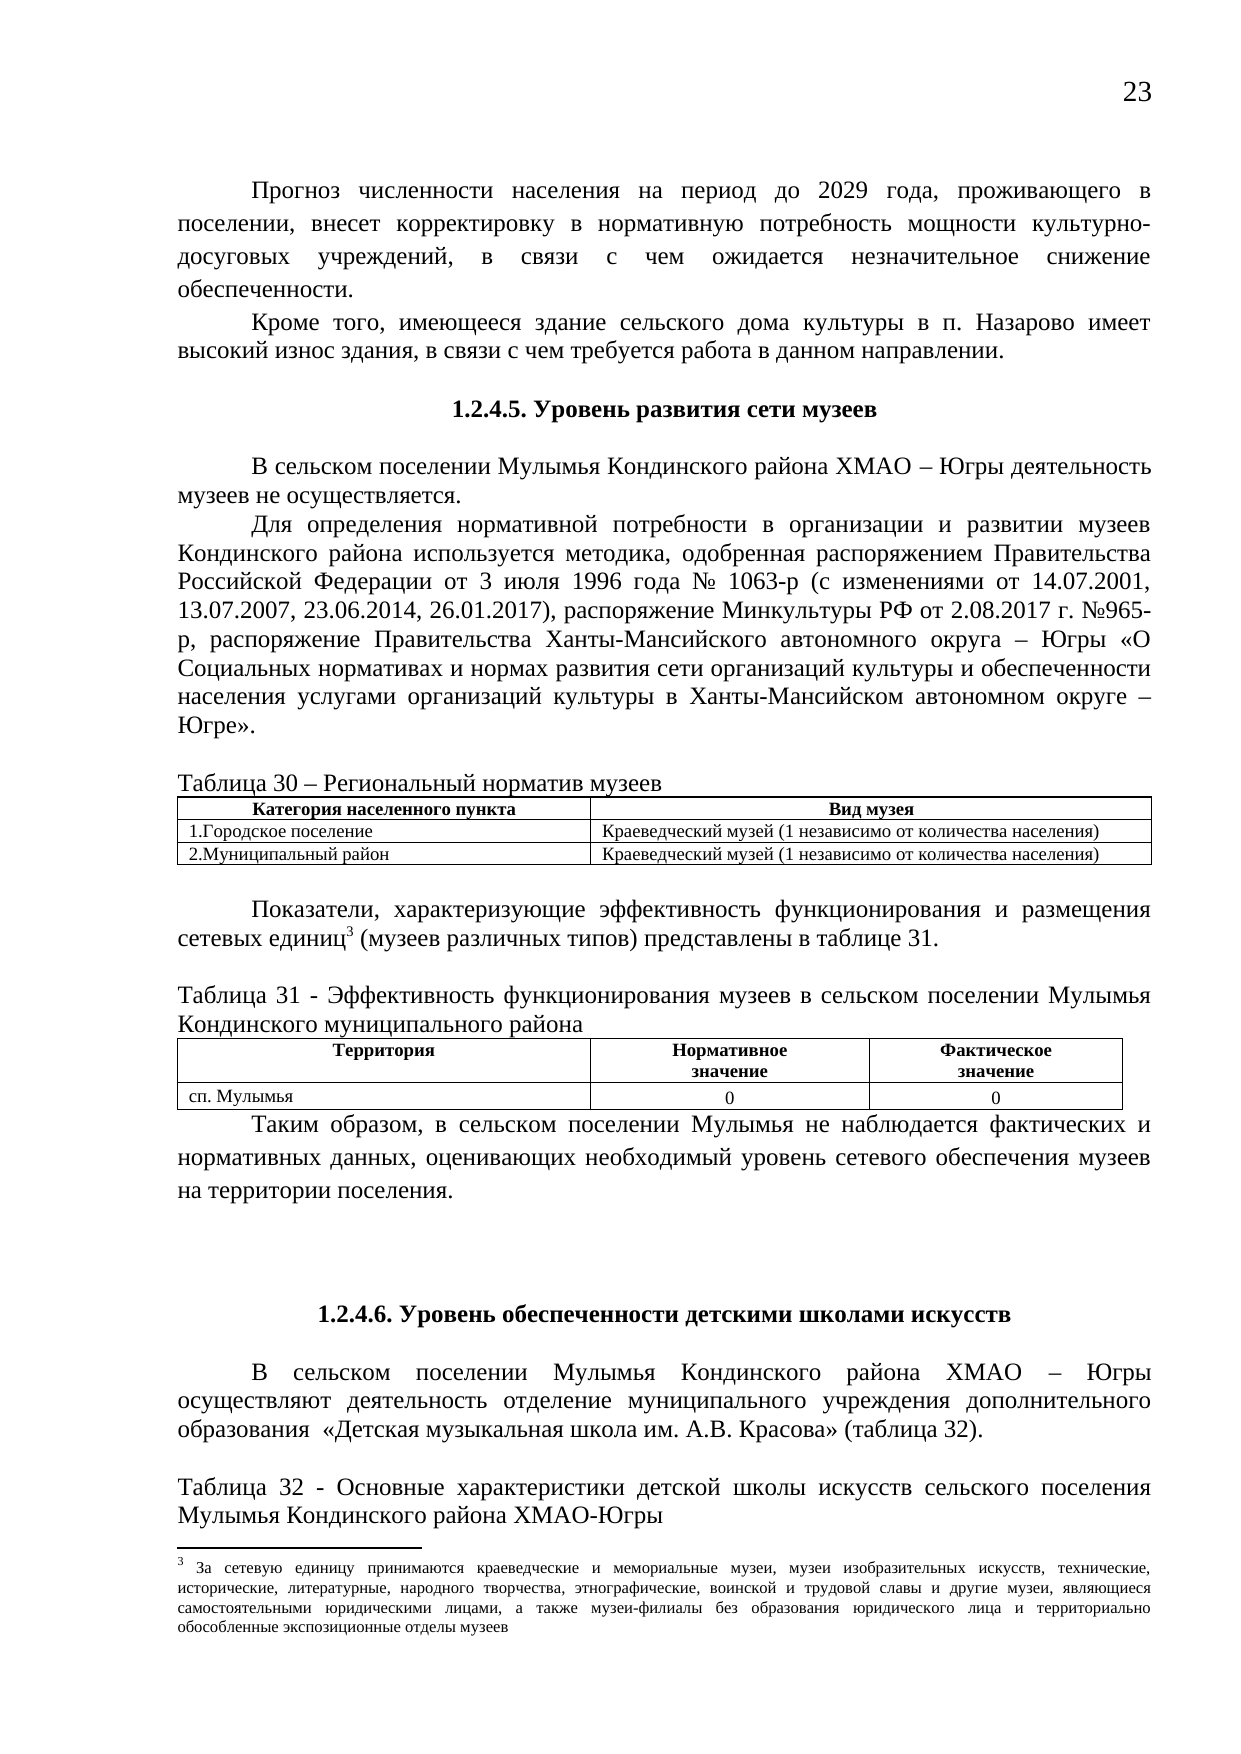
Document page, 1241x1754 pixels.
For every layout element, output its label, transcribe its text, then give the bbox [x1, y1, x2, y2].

table_cell сп. Мулымья [178, 1083, 590, 1108]
text Показатели, характеризующие эффективность функционирования и размещения сетевых единиц (музеев различных типов) представлены в таблице 31. [177, 894, 1152, 951]
table_cell 0 [870, 1083, 1122, 1108]
text Кроме того, имеющееся здание сельского дома культуры в п. Назарово имеет высокий износ здания, в связи с чем требуется работа в данном направлении. [177, 307, 1152, 364]
table_cell Краеведческий музей (1 независимо от количества населения) [591, 820, 1151, 842]
text Таблица 31 - Эффективность функционирования музеев в сельском поселении Мулымья Кондинского муниципального района [177, 980, 1152, 1038]
text Таблица 32 - Основные характеристики детской школы искусств сельского поселения Мулымья Кондинского района ХМАО-Югры [177, 1472, 1152, 1529]
table_header Территория [178, 1039, 590, 1082]
table_cell Краеведческий музей (1 независимо от количества населения) [591, 843, 1151, 864]
text Для определения нормативной потребности в организации и развитии музеев Кондинского района используется методика, одобренная распоряжением Правительства Российской Федерации от 3 июля 1996 года № 1063-р (с изменениями от 14.07.2001, 13.07.2007, 23.06.2014, 26.01.2017), распоряжение Минкультуры РФ от 2.08.2017 г. №965-р, распоряжение Правительства Ханты-Мансийского автономного округа – Югры «О Социальных нормативах и нормах развития сети организаций культуры и обеспеченности населения услугами организаций культуры в Ханты-Мансийском автономном округе – Югре». [177, 509, 1152, 739]
text 1.2.4.5. Уровень развития сети музеев [177, 394, 1152, 423]
text В сельском поселении Мулымья Кондинского района ХМАО – Югры деятельность музеев не осуществляется. [177, 451, 1152, 509]
text Прогноз численности населения на период до 2029 года, проживающего в поселении, внесет корректировку в нормативную потребность мощности культурно-досуговых учреждений, в связи с чем ожидается незначительное снижение обеспеченности. [177, 175, 1152, 303]
table_cell 2.Муниципальный район [178, 843, 590, 864]
text Таблица 30 – Региональный норматив музеев [177, 768, 1152, 796]
text Таким образом, в сельском поселении Мулымья не наблюдается фактических и нормативных данных, оценивающих необходимый уровень сетевого обеспечения музеев на территории поселения. [177, 1109, 1152, 1204]
table_header Категория населенного пункта [178, 798, 590, 819]
text В сельском поселении Мулымья Кондинского района ХМАО – Югры осуществляют деятельность отделение муниципального учреждения дополнительного образования «Детская музыкальная школа им. А.В. Красова» (таблица 32). [177, 1357, 1152, 1443]
table_cell 1.Городское поселение [178, 820, 590, 842]
table_header Нормативное значение [591, 1039, 869, 1082]
table_header Вид музея [591, 798, 1151, 819]
text 1.2.4.6. Уровень обеспеченности детскими школами искусств [177, 1299, 1152, 1328]
table_header Фактическое значение [870, 1039, 1122, 1082]
table_cell 0 [591, 1083, 869, 1108]
